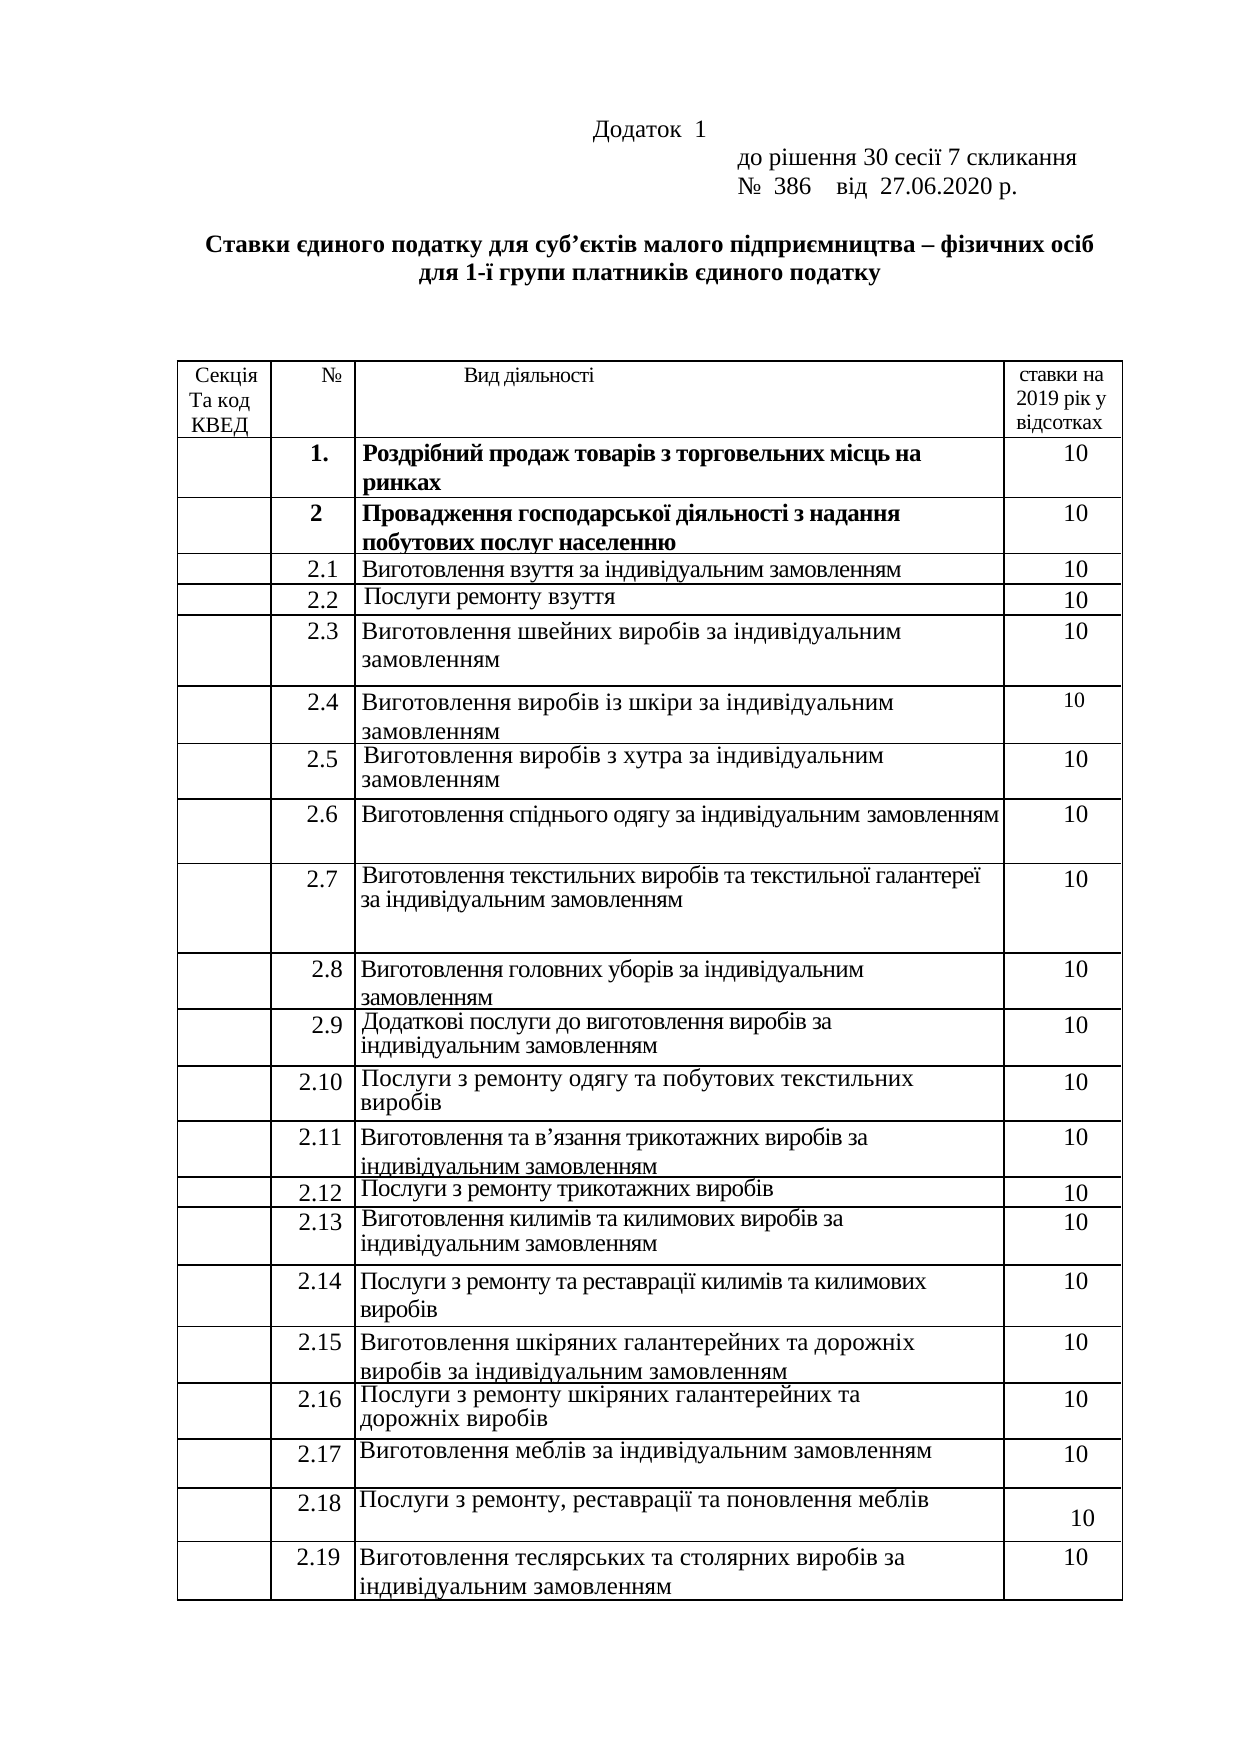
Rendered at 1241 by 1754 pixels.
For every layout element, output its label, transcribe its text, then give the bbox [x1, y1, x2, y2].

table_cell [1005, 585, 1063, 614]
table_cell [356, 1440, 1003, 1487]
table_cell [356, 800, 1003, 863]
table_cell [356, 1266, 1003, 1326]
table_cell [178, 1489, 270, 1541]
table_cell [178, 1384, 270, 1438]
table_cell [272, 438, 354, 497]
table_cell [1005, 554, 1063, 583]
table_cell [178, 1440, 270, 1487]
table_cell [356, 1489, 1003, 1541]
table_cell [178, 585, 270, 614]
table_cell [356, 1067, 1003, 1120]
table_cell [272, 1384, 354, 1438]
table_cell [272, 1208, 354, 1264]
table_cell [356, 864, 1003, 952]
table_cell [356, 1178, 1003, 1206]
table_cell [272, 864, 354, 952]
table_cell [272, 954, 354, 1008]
text Ставки єдиного податку для суб’єктів малого підприємництва – фізичних осіб [177, 229, 1122, 257]
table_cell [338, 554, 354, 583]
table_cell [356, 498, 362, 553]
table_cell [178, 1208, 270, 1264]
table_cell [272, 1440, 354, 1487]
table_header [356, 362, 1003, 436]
text Додаток 1 [177, 114, 1122, 142]
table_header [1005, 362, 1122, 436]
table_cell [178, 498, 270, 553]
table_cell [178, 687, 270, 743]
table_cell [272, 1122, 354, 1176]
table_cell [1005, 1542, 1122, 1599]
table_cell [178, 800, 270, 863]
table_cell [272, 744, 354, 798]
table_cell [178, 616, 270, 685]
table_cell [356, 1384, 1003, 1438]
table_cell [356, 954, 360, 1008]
text до рішення 30 сесії 7 скликання [693, 142, 1122, 171]
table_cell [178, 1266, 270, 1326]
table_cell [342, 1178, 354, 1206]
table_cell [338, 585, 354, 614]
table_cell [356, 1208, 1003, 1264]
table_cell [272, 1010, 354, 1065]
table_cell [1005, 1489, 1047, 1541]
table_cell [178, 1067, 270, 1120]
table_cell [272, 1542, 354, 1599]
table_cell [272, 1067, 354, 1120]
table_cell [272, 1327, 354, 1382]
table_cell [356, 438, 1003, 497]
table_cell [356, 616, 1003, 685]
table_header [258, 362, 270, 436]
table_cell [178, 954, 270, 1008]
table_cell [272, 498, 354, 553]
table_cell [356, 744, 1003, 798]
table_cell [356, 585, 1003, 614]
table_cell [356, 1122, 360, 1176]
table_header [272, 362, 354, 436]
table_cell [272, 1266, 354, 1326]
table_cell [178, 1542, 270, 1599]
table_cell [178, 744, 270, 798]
text № 386 від 27.06.2020 р. [693, 171, 1122, 200]
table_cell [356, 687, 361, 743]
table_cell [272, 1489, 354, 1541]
text для 1-ї групи платників єдиного податку [177, 257, 1122, 286]
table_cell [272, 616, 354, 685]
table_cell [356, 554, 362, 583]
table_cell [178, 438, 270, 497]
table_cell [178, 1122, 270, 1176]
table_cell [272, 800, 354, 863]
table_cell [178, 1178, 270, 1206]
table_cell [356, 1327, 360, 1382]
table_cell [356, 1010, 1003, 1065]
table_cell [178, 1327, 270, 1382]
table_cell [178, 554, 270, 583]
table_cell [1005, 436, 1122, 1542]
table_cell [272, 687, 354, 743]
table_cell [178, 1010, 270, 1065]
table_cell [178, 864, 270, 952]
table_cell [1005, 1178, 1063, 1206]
